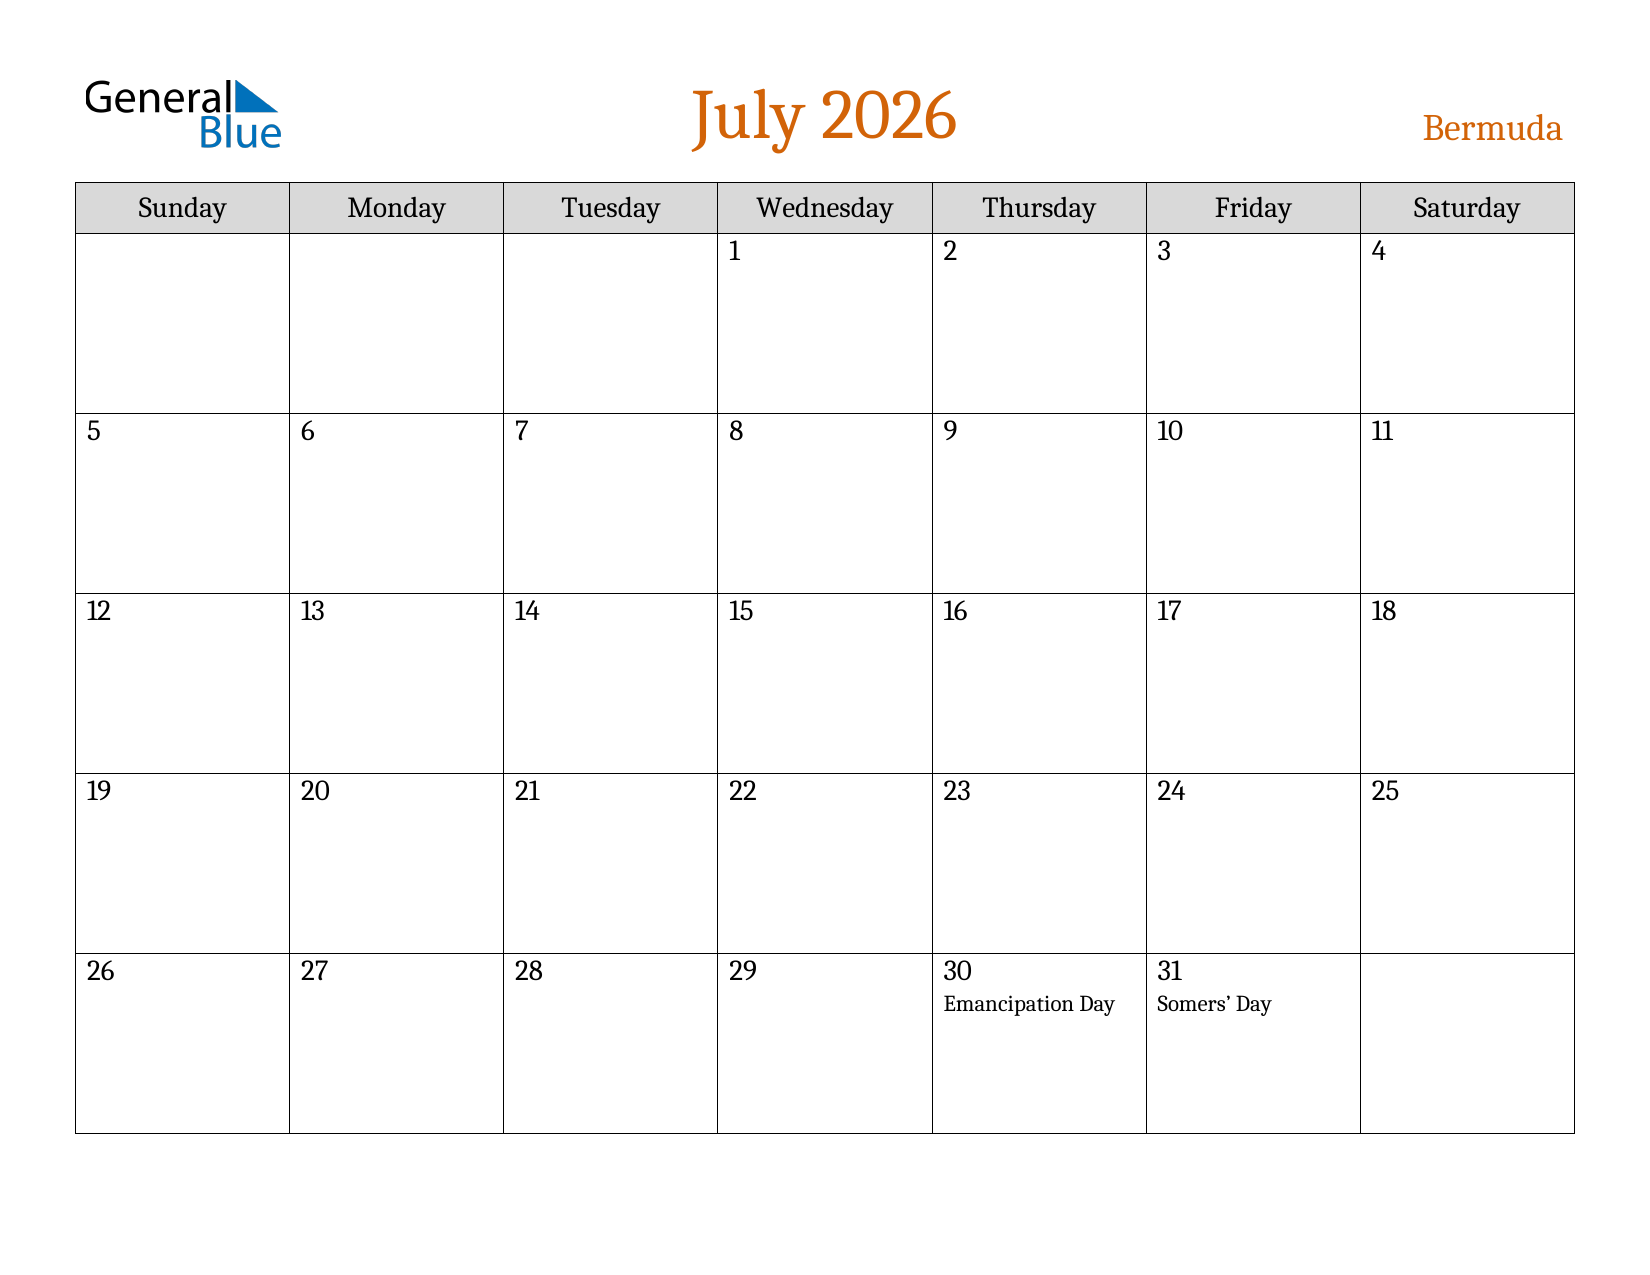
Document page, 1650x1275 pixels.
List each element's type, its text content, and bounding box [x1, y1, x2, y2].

table_cell [933, 630, 1146, 773]
table_cell Monday [290, 183, 503, 233]
table_cell 31 [1147, 954, 1360, 990]
table_cell [1147, 450, 1360, 593]
table_cell [718, 630, 932, 773]
table_cell 27 [290, 954, 503, 990]
table_header Bermuda [1146, 75, 1574, 182]
table_cell 11 [1361, 414, 1574, 450]
table_cell [1361, 990, 1574, 1133]
table_cell 19 [76, 774, 289, 810]
table_cell 9 [933, 414, 1146, 450]
table_cell [290, 234, 503, 270]
table_cell [1361, 630, 1574, 773]
table_cell [290, 990, 503, 1133]
table_cell [504, 810, 717, 953]
table_cell 30 [933, 954, 1146, 990]
table_cell 21 [504, 774, 717, 810]
table_cell [1361, 450, 1574, 593]
table_cell [933, 450, 1146, 593]
table_cell [1147, 270, 1360, 413]
table_cell 14 [504, 594, 717, 630]
table_cell Sunday [76, 183, 289, 233]
table_cell [718, 270, 932, 413]
table_cell [290, 630, 503, 773]
table_cell [1361, 954, 1574, 990]
table_cell [933, 810, 1146, 953]
table_cell [504, 630, 717, 773]
table_cell [290, 270, 503, 413]
table_cell [290, 450, 503, 593]
table_cell [718, 810, 932, 953]
table_cell 8 [718, 414, 932, 450]
table_cell [718, 450, 932, 593]
table_cell [290, 810, 503, 953]
table_cell [718, 990, 932, 1133]
table_cell 1 [718, 234, 932, 270]
table_cell 17 [1147, 594, 1360, 630]
table_cell Emancipation Day [933, 990, 1146, 1133]
table_cell Friday [1147, 183, 1360, 233]
table_cell 16 [933, 594, 1146, 630]
table_header [76, 75, 503, 182]
table_cell 26 [76, 954, 289, 990]
table_cell 25 [1361, 774, 1574, 810]
picture [86, 80, 281, 148]
table_cell [76, 990, 289, 1133]
table_cell 5 [76, 414, 289, 450]
table_cell 22 [718, 774, 932, 810]
table_cell Tuesday [504, 183, 717, 233]
table_cell Somers’ Day [1147, 990, 1360, 1133]
table_cell Wednesday [718, 183, 932, 233]
table_cell 28 [504, 954, 717, 990]
table_cell 29 [718, 954, 932, 990]
table_cell 3 [1147, 234, 1360, 270]
table_cell [76, 630, 289, 773]
table_cell 20 [290, 774, 503, 810]
table_cell [1147, 630, 1360, 773]
table_cell [504, 450, 717, 593]
table_cell 15 [718, 594, 932, 630]
table_cell 2 [933, 234, 1146, 270]
table_cell [76, 234, 289, 270]
table_cell [504, 234, 717, 270]
table_cell 7 [504, 414, 717, 450]
table_cell 24 [1147, 774, 1360, 810]
table_cell [504, 270, 717, 413]
table_cell [1361, 270, 1574, 413]
table_cell 12 [76, 594, 289, 630]
table_cell Saturday [1361, 183, 1574, 233]
table_cell 23 [933, 774, 1146, 810]
table_cell Thursday [933, 183, 1146, 233]
table_cell 18 [1361, 594, 1574, 630]
table_cell 6 [290, 414, 503, 450]
table_cell [76, 450, 289, 593]
table_cell [1361, 810, 1574, 953]
table_header July 2026 [504, 75, 1146, 182]
table_cell [76, 270, 289, 413]
table_cell 13 [290, 594, 503, 630]
table_cell [1147, 810, 1360, 953]
table_cell [504, 990, 717, 1133]
table_cell [76, 810, 289, 953]
table_cell 4 [1361, 234, 1574, 270]
table_cell [933, 270, 1146, 413]
table_cell 10 [1147, 414, 1360, 450]
